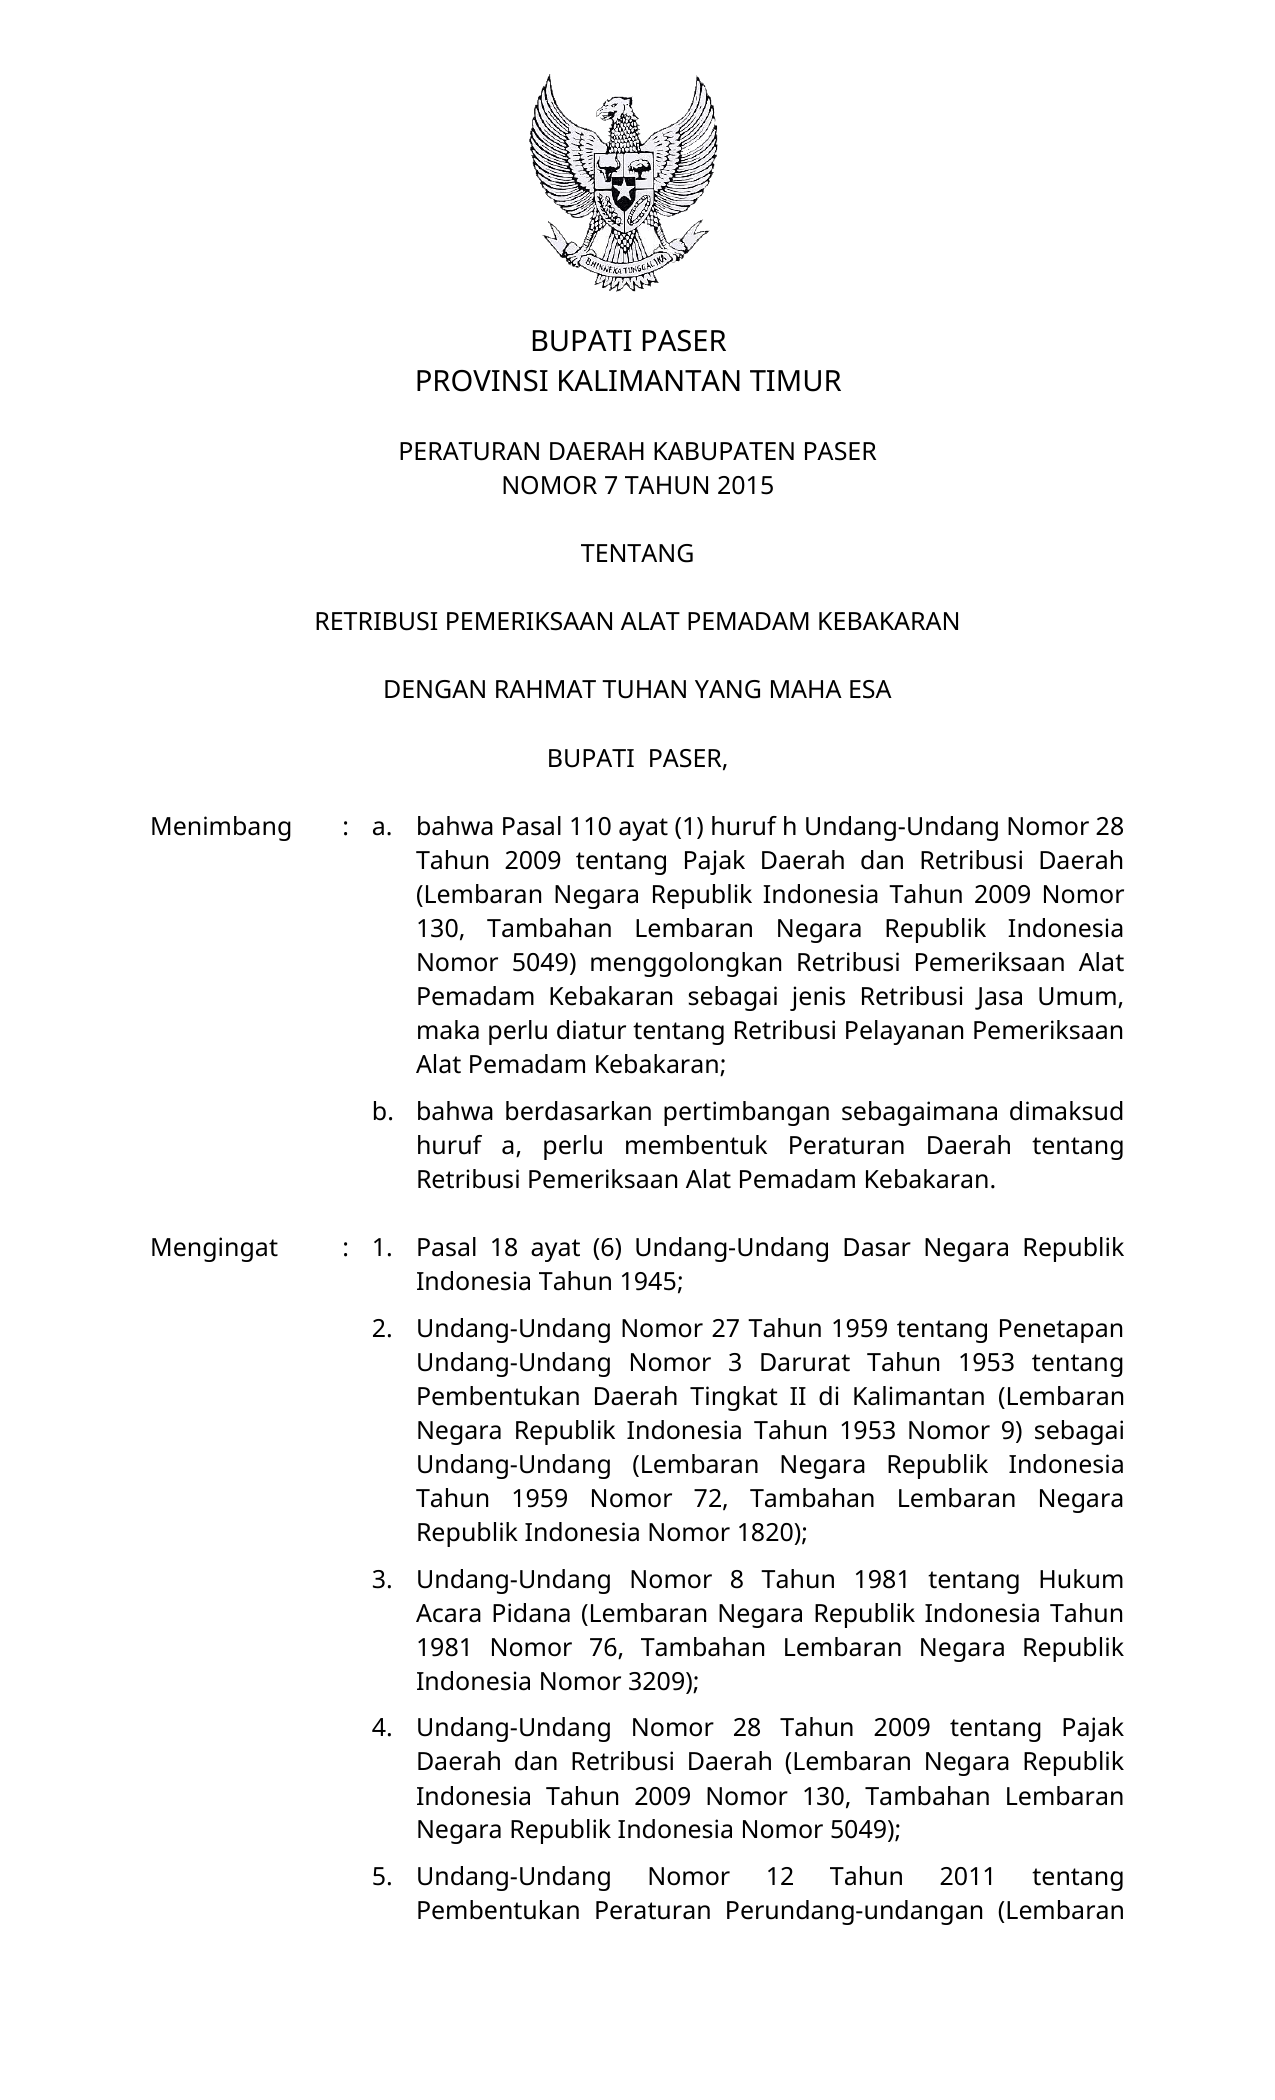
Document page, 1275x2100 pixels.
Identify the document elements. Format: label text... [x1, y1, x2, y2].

text RETRIBUSI PEMERIKSAAN ALAT PEMADAM KEBAKARAN [150, 604, 1125, 638]
text b. bahwa berdasarkan pertimbangan sebagaimana dimaksud huruf a, perlu membentuk Peraturan Daerah tentang Retribusi Pemeriksaan Alat Pemadam Kebakaran. [372, 1093, 1125, 1196]
text Mengingat : 1. Pasal 18 ayat (6) Undang-Undang Dasar Negara Republik Indonesia Tahun 1945; [150, 1230, 1125, 1298]
picture [529, 74, 718, 292]
text DENGAN RAHMAT TUHAN YANG MAHA ESA [150, 672, 1125, 706]
text 3. Undang-Undang Nomor 8 Tahun 1981 tentang Hukum Acara Pidana (Lembaran Negara Republik Indonesia Tahun 1981 Nomor 76, Tambahan Lembaran Negara Republik Indonesia Nomor 3209); [150, 1561, 1125, 1697]
text Menimbang : a. bahwa Pasal 110 ayat (1) huruf h Undang-Undang Nomor 28 Tahun 2009 tentang Pajak Daerah dan Retribusi Daerah (Lembaran Negara Republik Indonesia Tahun 2009 Nomor 130, Tambahan Lembaran Negara Republik Indonesia Nomor 5049) menggolongkan Retribusi Pemeriksaan Alat Pemadam Kebakaran sebagai jenis Retribusi Jasa Umum, maka perlu diatur tentang Retribusi Pelayanan Pemeriksaan Alat Pemadam Kebakaran; [150, 808, 1125, 1081]
text BUPATI PASER [150, 320, 1106, 360]
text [372, 1859, 1125, 1927]
text BUPATI PASER, [150, 740, 1125, 774]
text 4. Undang-Undang Nomor 28 Tahun 2009 tentang Pajak Daerah dan Retribusi Daerah (Lembaran Negara Republik Indonesia Tahun 2009 Nomor 130, Tambahan Lembaran Negara Republik Indonesia Nomor 5049); [372, 1710, 1125, 1846]
text PROVINSI KALIMANTAN TIMUR [150, 360, 1106, 400]
text NOMOR 7 TAHUN 2015 [150, 468, 1125, 502]
text 2. Undang-Undang Nomor 27 Tahun 1959 tentang Penetapan Undang-Undang Nomor 3 Darurat Tahun 1953 tentang Pembentukan Daerah Tingkat II di Kalimantan (Lembaran Negara Republik Indonesia Tahun 1953 Nomor 9) sebagai Undang-Undang (Lembaran Negara Republik Indonesia Tahun 1959 Nomor 72, Tambahan Lembaran Negara Republik Indonesia Nomor 1820); [150, 1310, 1125, 1549]
text TENTANG [150, 536, 1125, 570]
text PERATURAN DAERAH KABUPATEN PASER [150, 434, 1125, 468]
